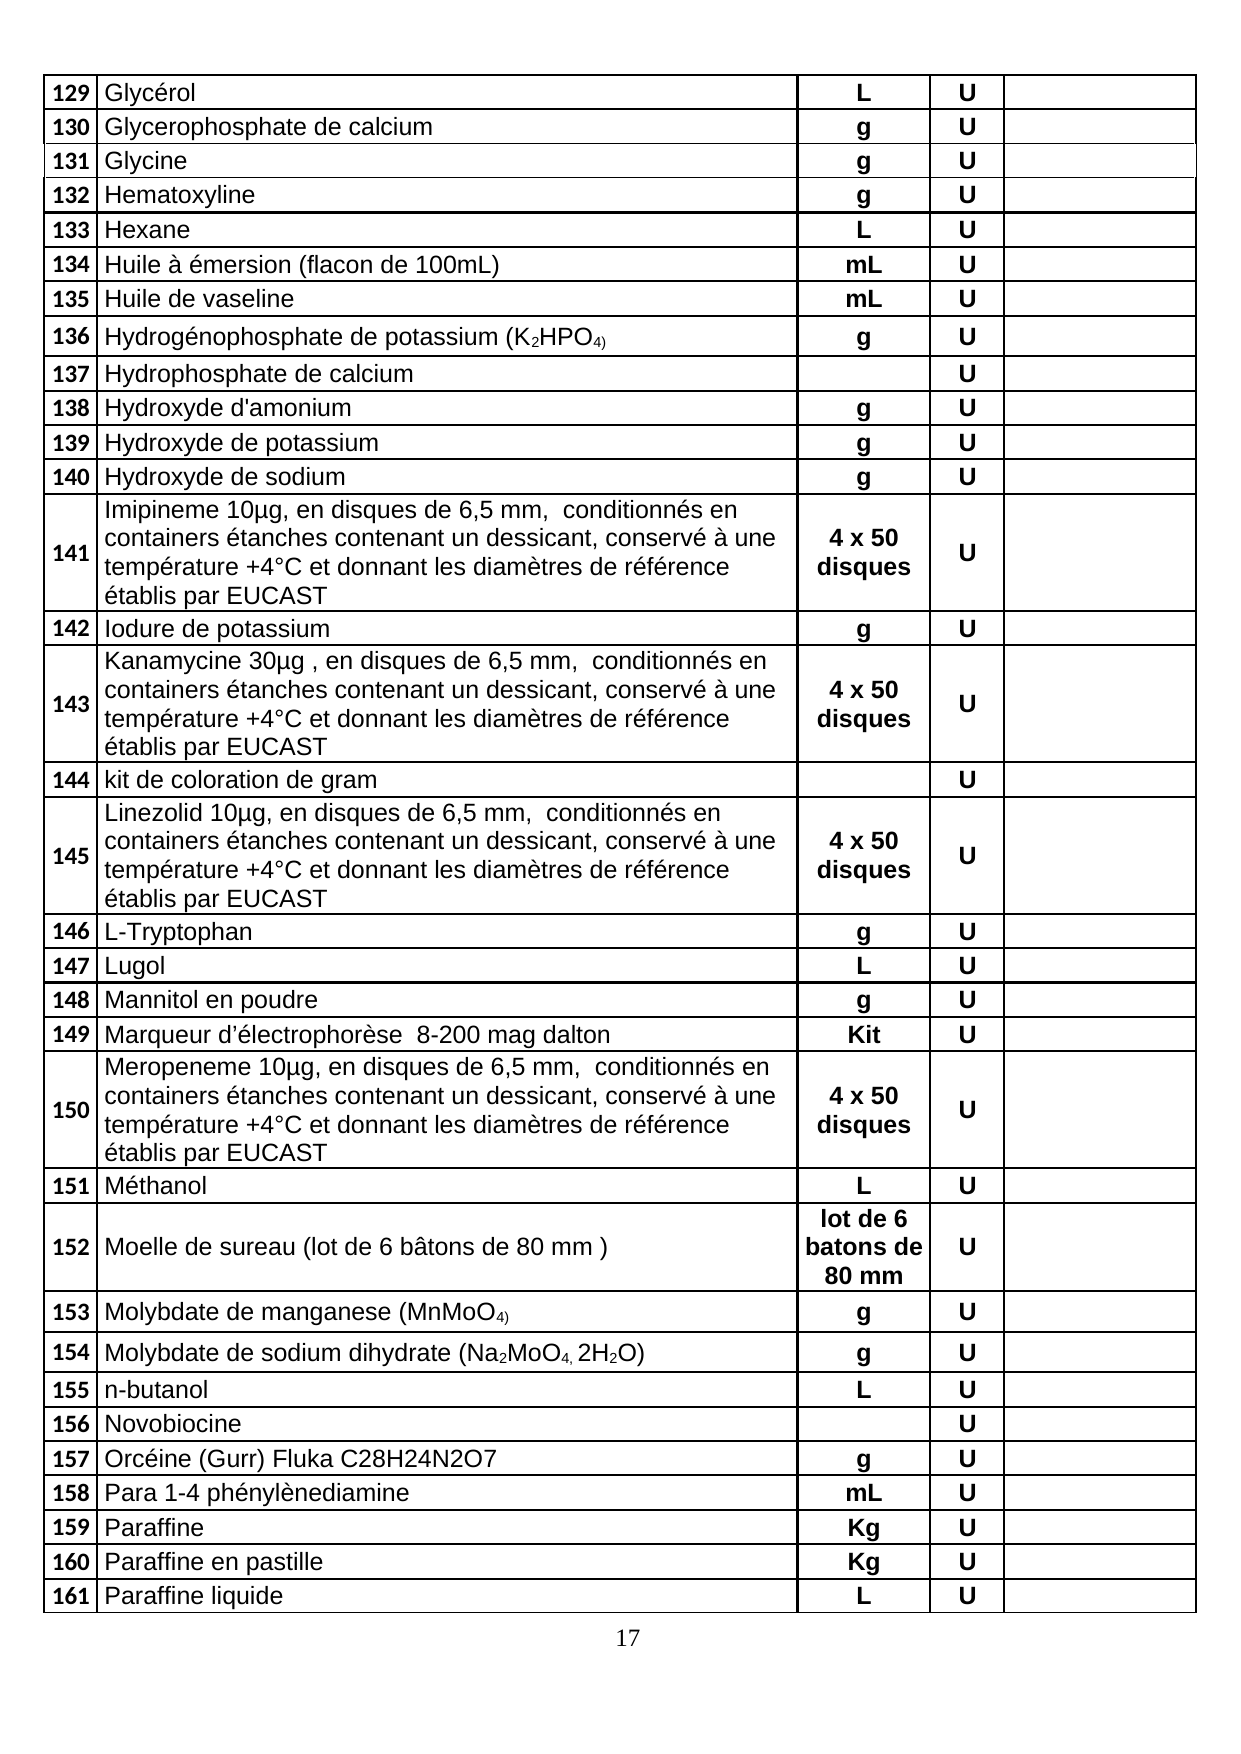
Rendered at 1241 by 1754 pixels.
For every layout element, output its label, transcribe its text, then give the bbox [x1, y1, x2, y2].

table_cell [1005, 1169, 1195, 1202]
table_cell 157 [45, 1442, 96, 1474]
table_cell g [799, 392, 929, 424]
table_cell U [931, 1333, 1003, 1371]
table_cell U [931, 1018, 1003, 1050]
table_cell 140 [45, 460, 96, 493]
table_cell 131 [45, 144, 96, 177]
table_cell U [931, 763, 1003, 796]
table_cell 132 [45, 178, 96, 211]
table_cell L [799, 1580, 929, 1612]
table_cell L-Tryptophan [98, 915, 796, 947]
table_cell lot de 6 batons de 80 mm [799, 1204, 929, 1290]
table_cell 146 [45, 915, 96, 947]
table_cell L [799, 76, 929, 108]
table_cell g [799, 144, 929, 177]
table_cell 143 [45, 646, 96, 761]
table_cell Lugol [98, 949, 796, 981]
table_cell mL [799, 1476, 929, 1509]
table_cell U [931, 1545, 1003, 1577]
table_cell 161 [45, 1580, 96, 1612]
table_cell [1005, 984, 1195, 1016]
table_cell 153 [45, 1292, 96, 1331]
table_cell 149 [45, 1018, 96, 1050]
table_cell [1005, 1018, 1195, 1050]
table_cell Novobiocine [98, 1408, 796, 1440]
table_cell 135 [45, 282, 96, 314]
table_cell [1005, 110, 1195, 143]
table_cell 4 x 50 disques [799, 798, 929, 913]
table_cell 4 x 50 disques [799, 1052, 929, 1167]
table_cell g [799, 178, 929, 211]
table_cell Méthanol [98, 1169, 796, 1202]
table_cell [1005, 763, 1195, 796]
table_cell 147 [45, 949, 96, 981]
table_cell [1005, 460, 1195, 493]
table_cell Imipineme 10µg, en disques de 6,5 mm, conditionnés en containers étanches contenant un dessicant, conservé à une température +4°C et donnant les diamètres de référence établis par EUCAST [98, 495, 796, 610]
table_cell kit de coloration de gram [98, 763, 796, 796]
table_cell U [931, 110, 1003, 143]
table_cell [1005, 1476, 1195, 1509]
table_cell U [931, 1408, 1003, 1440]
table_cell [1005, 1292, 1195, 1331]
table_cell [1005, 949, 1195, 981]
table_cell 136 [45, 317, 96, 355]
table_cell U [931, 949, 1003, 981]
table_cell 130 [45, 110, 96, 143]
table_cell U [931, 1373, 1003, 1406]
table_cell [1005, 1545, 1195, 1577]
table_cell L [799, 214, 929, 246]
table_cell U [931, 1292, 1003, 1331]
table_cell Glycine [98, 144, 796, 177]
table_cell U [931, 392, 1003, 424]
table_cell 145 [45, 798, 96, 913]
table_cell 155 [45, 1373, 96, 1406]
table_cell Kg [799, 1511, 929, 1543]
table_cell 139 [45, 426, 96, 458]
table_cell Huile de vaseline [98, 282, 796, 314]
table_cell L [799, 949, 929, 981]
table_cell 154 [45, 1333, 96, 1371]
table_cell g [799, 984, 929, 1016]
table_cell Hydroxyde d'amonium [98, 392, 796, 424]
table_cell U [931, 357, 1003, 389]
table_cell L [799, 1373, 929, 1406]
table_cell [1005, 1580, 1195, 1612]
table_cell 148 [45, 984, 96, 1016]
table_cell g [799, 1442, 929, 1474]
table_cell 160 [45, 1545, 96, 1577]
table_cell 134 [45, 248, 96, 280]
table_cell mL [799, 282, 929, 314]
table_cell Hydrophosphate de calcium [98, 357, 796, 389]
table_cell U [931, 248, 1003, 280]
table_cell 129 [45, 76, 96, 108]
table_cell [799, 763, 929, 796]
table_cell g [799, 317, 929, 355]
table_cell 158 [45, 1476, 96, 1509]
table_cell Hydroxyde de potassium [98, 426, 796, 458]
table_cell [1005, 282, 1195, 314]
table_cell 4 x 50 disques [799, 646, 929, 761]
table_cell U [931, 495, 1003, 610]
table_cell g [799, 1292, 929, 1331]
table_cell Iodure de potassium [98, 612, 796, 644]
table_cell [1005, 1408, 1195, 1440]
table_cell 151 [45, 1169, 96, 1202]
table_cell 141 [45, 495, 96, 610]
table_cell [1005, 798, 1195, 913]
table_cell Para 1-4 phénylènediamine [98, 1476, 796, 1509]
table_cell Glycérol [98, 76, 796, 108]
table_cell Moelle de sureau (lot de 6 bâtons de 80 mm ) [98, 1204, 796, 1290]
table_cell [1005, 317, 1195, 355]
table_cell 133 [45, 214, 96, 246]
table_cell Glycerophosphate de calcium [98, 110, 796, 143]
table_cell U [931, 798, 1003, 913]
table_cell [1005, 1442, 1195, 1474]
table_cell Paraffine [98, 1511, 796, 1543]
table_cell Hematoxyline [98, 178, 796, 211]
table_cell [1005, 392, 1195, 424]
table_cell g [799, 612, 929, 644]
table_cell Molybdate de sodium dihydrate (Na2MoO4, 2H2O) [98, 1333, 796, 1371]
table_cell U [931, 1052, 1003, 1167]
table_cell [799, 357, 929, 389]
table_cell [1005, 143, 1196, 177]
table_cell Mannitol en poudre [98, 984, 796, 1016]
table_cell [1005, 1511, 1195, 1543]
table_cell U [931, 1442, 1003, 1474]
table_cell Hydrogénophosphate de potassium (K2HPO4) [98, 317, 796, 355]
table_cell [1005, 357, 1195, 389]
table_cell [1005, 426, 1195, 458]
table_cell [1005, 1052, 1195, 1167]
table_cell [1005, 1373, 1195, 1406]
table_cell L [799, 1169, 929, 1202]
table_cell [1005, 612, 1195, 644]
table_cell [1005, 214, 1195, 246]
table_cell 4 x 50 disques [799, 495, 929, 610]
table_cell Molybdate de manganese (MnMoO4) [98, 1292, 796, 1331]
table_cell U [931, 1511, 1003, 1543]
table_cell 142 [45, 612, 96, 644]
table_cell U [931, 426, 1003, 458]
table_cell Marqueur d’électrophorèse 8-200 mag dalton [98, 1018, 796, 1050]
table_cell 150 [45, 1052, 96, 1167]
table_cell [1005, 248, 1195, 280]
table_cell Kg [799, 1545, 929, 1577]
table_cell U [931, 1204, 1003, 1290]
table_cell U [931, 646, 1003, 761]
table_cell U [931, 214, 1003, 246]
table_cell Meropeneme 10µg, en disques de 6,5 mm, conditionnés en containers étanches contenant un dessicant, conservé à une température +4°C et donnant les diamètres de référence établis par EUCAST [98, 1052, 796, 1167]
table_cell [1005, 495, 1195, 610]
table_cell 159 [45, 1511, 96, 1543]
table_cell g [799, 1333, 929, 1371]
table_cell Hexane [98, 214, 796, 246]
table_cell Huile à émersion (flacon de 100mL) [98, 248, 796, 280]
table_cell [1005, 76, 1195, 108]
table_cell Orcéine (Gurr) Fluka C28H24N2O7 [98, 1442, 796, 1474]
table_cell n-butanol [98, 1373, 796, 1406]
table_cell Kit [799, 1018, 929, 1050]
table_cell U [931, 317, 1003, 355]
table_cell U [931, 178, 1003, 211]
table_cell 137 [45, 357, 96, 389]
table_cell [1005, 1204, 1195, 1290]
table_cell U [931, 76, 1003, 108]
table_cell [1005, 177, 1195, 211]
table_cell Paraffine en pastille [98, 1545, 796, 1577]
table_cell [1005, 915, 1195, 947]
table_cell Hydroxyde de sodium [98, 460, 796, 493]
table_cell g [799, 426, 929, 458]
table_cell [1005, 646, 1195, 761]
table_cell U [931, 984, 1003, 1016]
table_cell U [931, 144, 1003, 177]
table_cell 156 [45, 1408, 96, 1440]
table_cell [799, 1408, 929, 1440]
table_cell 138 [45, 392, 96, 424]
table_cell g [799, 110, 929, 143]
table_cell Kanamycine 30µg , en disques de 6,5 mm, conditionnés en containers étanches contenant un dessicant, conservé à une température +4°C et donnant les diamètres de référence établis par EUCAST [98, 646, 796, 761]
table_cell mL [799, 248, 929, 280]
table_cell Paraffine liquide [98, 1580, 796, 1612]
table_cell [1005, 1333, 1195, 1371]
table_cell U [931, 282, 1003, 314]
table_cell U [931, 460, 1003, 493]
table_cell U [931, 1169, 1003, 1202]
table_cell U [931, 1580, 1003, 1612]
table_cell U [931, 915, 1003, 947]
table_cell 152 [45, 1204, 96, 1290]
table_cell 144 [45, 763, 96, 796]
table_cell g [799, 915, 929, 947]
table_cell g [799, 460, 929, 493]
table_cell Linezolid 10µg, en disques de 6,5 mm, conditionnés en containers étanches contenant un dessicant, conservé à une température +4°C et donnant les diamètres de référence établis par EUCAST [98, 798, 796, 913]
table_cell U [931, 1476, 1003, 1509]
table_cell U [931, 612, 1003, 644]
